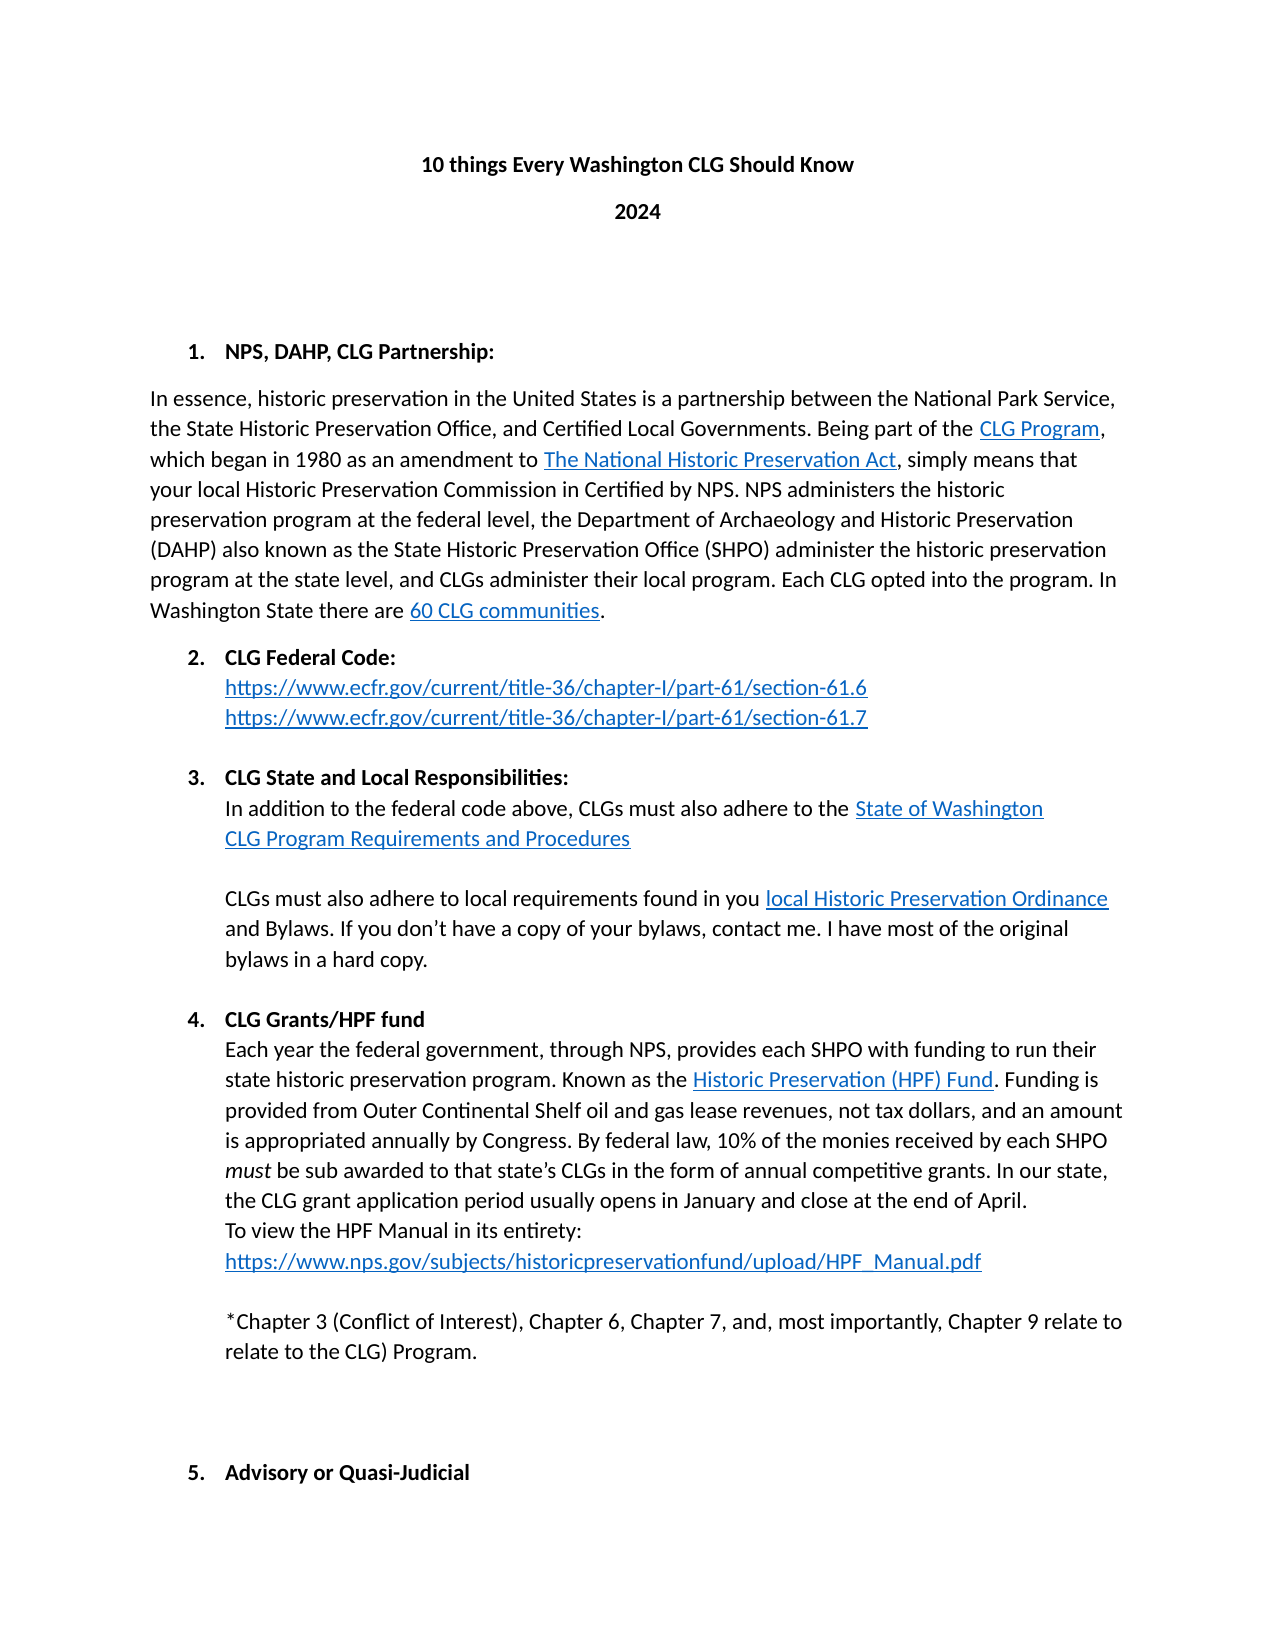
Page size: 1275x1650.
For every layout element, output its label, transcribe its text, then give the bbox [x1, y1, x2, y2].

list To view the HPF Manual in its entirety: https://www.nps.gov/subjects/historicpreservationfund/upload/HPF_Manual.pdf [225, 1217, 1125, 1275]
text 10 things Every Washington CLG Should Know [150, 150, 1125, 178]
text 2024 [150, 197, 1125, 225]
list NPS, DAHP, CLG Partnership: [187, 337, 1125, 366]
list Advisory or Quasi-Judicial [187, 1458, 1125, 1486]
list *Chapter 3 (Conflict of Interest), Chapter 6, Chapter 7, and, most importantly, Chapter 9 relate to relate to the CLG) Program. [225, 1307, 1125, 1366]
list Each year the federal government, through NPS, provides each SHPO with funding to run their state historic preservation program. Known as the Historic Preservation (HPF) Fund. Funding is provided from Outer Continental Shelf oil and gas lease revenues, not tax dollars, and an amount is appropriated annually by Congress. By federal law, 10% of the monies received by each SHPO must be sub awarded to that state’s CLGs in the form of annual competitive grants. In our state, the CLG grant application period usually opens in January and close at the end of April. [225, 1035, 1125, 1214]
list https://www.ecfr.gov/current/title-36/chapter-I/part-61/section-61.6 [225, 673, 1125, 701]
list CLG Program Requirements and Procedures [225, 824, 1125, 852]
list CLG Federal Code: [187, 643, 1125, 671]
list CLG State and Local Responsibilities: [187, 763, 1125, 792]
list CLGs must also adhere to local requirements found in you local Historic Preservation Ordinance and Bylaws. If you don’t have a copy of your bylaws, contact me. I have most of the original bylaws in a hard copy. [225, 884, 1125, 973]
list In addition to the federal code above, CLGs must also adhere to the State of Washington [225, 794, 1125, 822]
list https://www.ecfr.gov/current/title-36/chapter-I/part-61/section-61.7 [225, 703, 1125, 731]
text In essence, historic preservation in the United States is a partnership between the National Park Service, the State Historic Preservation Office, and Certified Local Governments. Being part of the CLG Program, which began in 1980 as an amendment to The National Historic Preservation Act, simply means that your local Historic Preservation Commission in Certified by NPS. NPS administers the historic preservation program at the federal level, the Department of Archaeology and Historic Preservation (DAHP) also known as the State Historic Preservation Office (SHPO) administer the historic preservation program at the state level, and CLGs administer their local program. Each CLG opted into the program. In Washington State there are 60 CLG communities. [150, 384, 1125, 624]
list CLG Grants/HPF fund [187, 1005, 1125, 1033]
